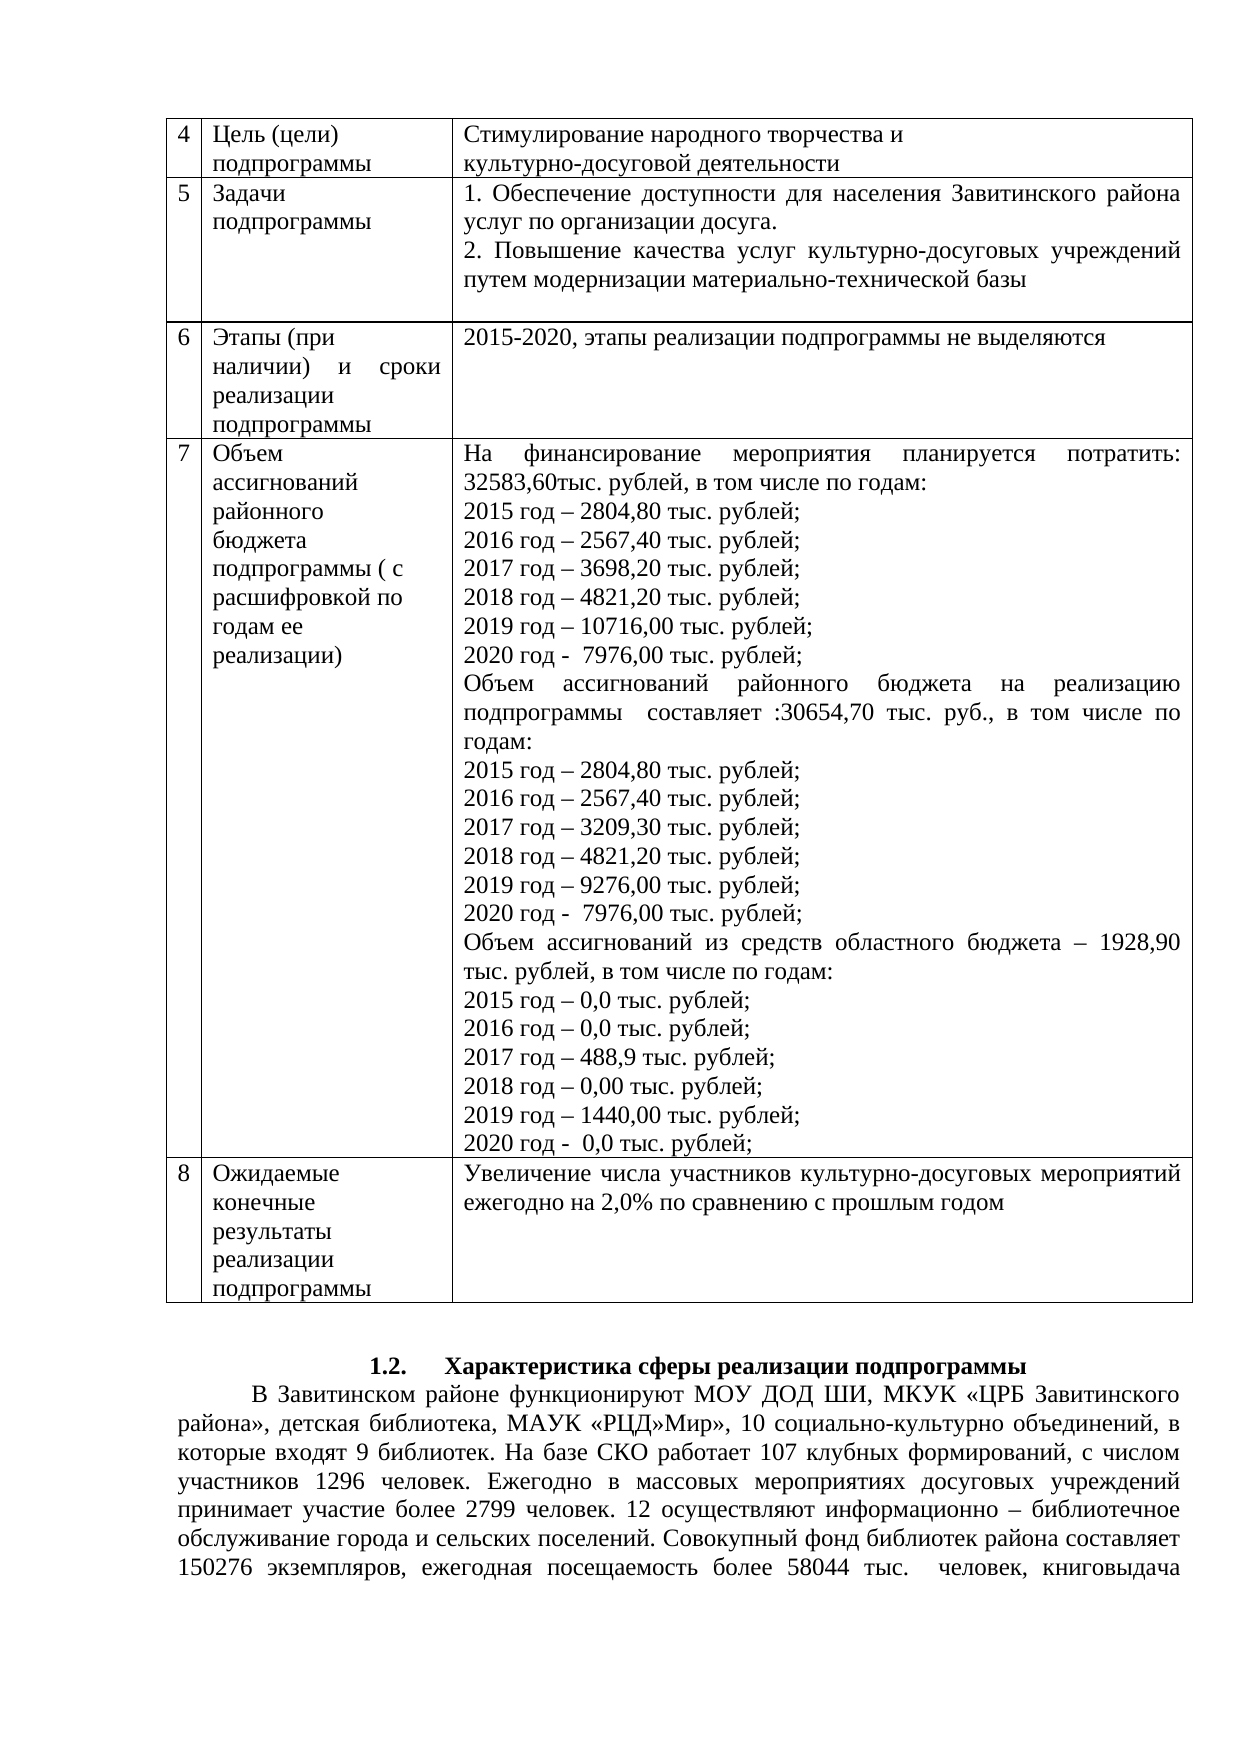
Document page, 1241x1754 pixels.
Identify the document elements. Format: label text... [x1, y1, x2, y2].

table_cell 1. Обеспечение доступности для населения Завитинского района услуг по организации досуга. 2. Повышение качества услуг культурно-досуговых учреждений путем модернизации материально-технической базы [453, 178, 1192, 321]
list Характеристика сферы реализации подпрограммы [215, 1351, 1181, 1379]
table_cell Цель (цели) подпрограммы [202, 119, 452, 177]
table_cell 8 [167, 1158, 201, 1302]
table_cell 7 [167, 439, 201, 1157]
table_cell Задачи подпрограммы [202, 178, 452, 321]
table_cell Этапы (при наличии) и сроки реализации подпрограммы [202, 323, 452, 437]
table_cell Увеличение числа участников культурно-досуговых мероприятий ежегодно на 2,0% по сравнению с прошлым годом [453, 1158, 1192, 1302]
table_cell Стимулирование народного творчества и культурно-досуговой деятельности [453, 119, 1192, 177]
table_cell 5 [167, 178, 201, 321]
table_cell На финансирование мероприятия планируется потратить: 32583,60тыс. рублей, в том числе по годам: 2015 год – 2804,80 тыс. рублей; 2016 год – 2567,40 тыс. рублей; 2017 год – 3698,20 тыс. рублей; 2018 год – 4821,20 тыс. рублей; 2019 год – 10716,00 тыс. рублей; 2020 год - 7976,00 тыс. рублей; Объем ассигнований районного бюджета на реализацию подпрограммы составляет :30654,70 тыс. руб., в том числе по годам: 2015 год – 2804,80 тыс. рублей; 2016 год – 2567,40 тыс. рублей; 2017 год – 3209,30 тыс. рублей; 2018 год – 4821,20 тыс. рублей; 2019 год – 9276,00 тыс. рублей; 2020 год - 7976,00 тыс. рублей; Объем ассигнований из средств областного бюджета – 1928,90 тыс. рублей, в том числе по годам: 2015 год – 0,0 тыс. рублей; 2016 год – 0,0 тыс. рублей; 2017 год – 488,9 тыс. рублей; 2018 год – 0,00 тыс. рублей; 2019 год – 1440,00 тыс. рублей; 2020 год - 0,0 тыс. рублей; [453, 439, 1192, 1157]
table_cell Ожидаемые конечные результаты реализации подпрограммы [202, 1158, 452, 1302]
table_cell 4 [167, 119, 201, 177]
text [177, 1379, 1181, 1581]
table_cell 2015-2020, этапы реализации подпрограммы не выделяются [453, 323, 1192, 437]
table_cell 6 [167, 323, 201, 437]
table_cell Объем ассигнований районного бюджета подпрограммы ( с расшифровкой по годам ее реализации) [202, 439, 452, 1157]
